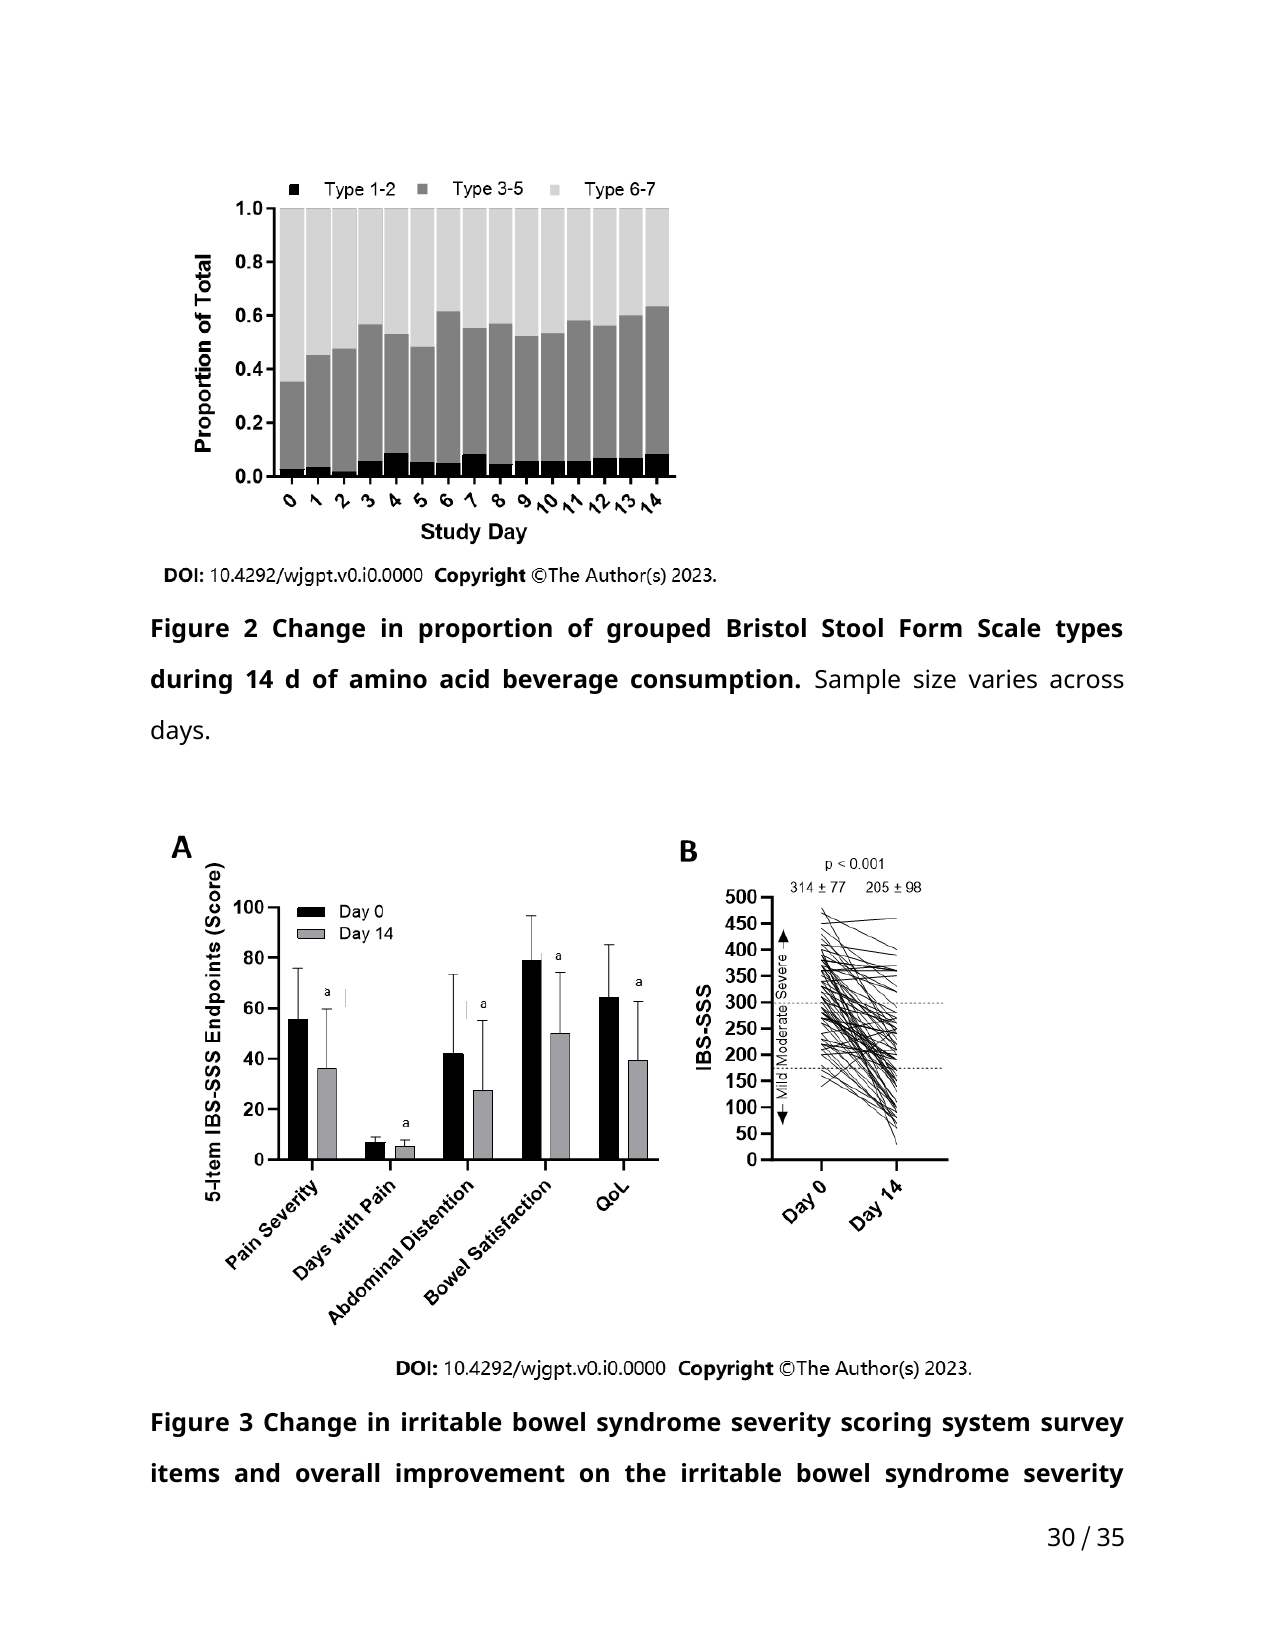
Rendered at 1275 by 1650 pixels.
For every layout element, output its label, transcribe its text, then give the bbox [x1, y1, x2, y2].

text Figure 2 Change in proportion of grouped Bristol Stool Form Scale types during 14 d of amino acid beverage consumption. Sample size varies across days. [150, 611, 1125, 747]
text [150, 1405, 1125, 1490]
picture [150, 150, 750, 597]
picture [150, 814, 1007, 1391]
